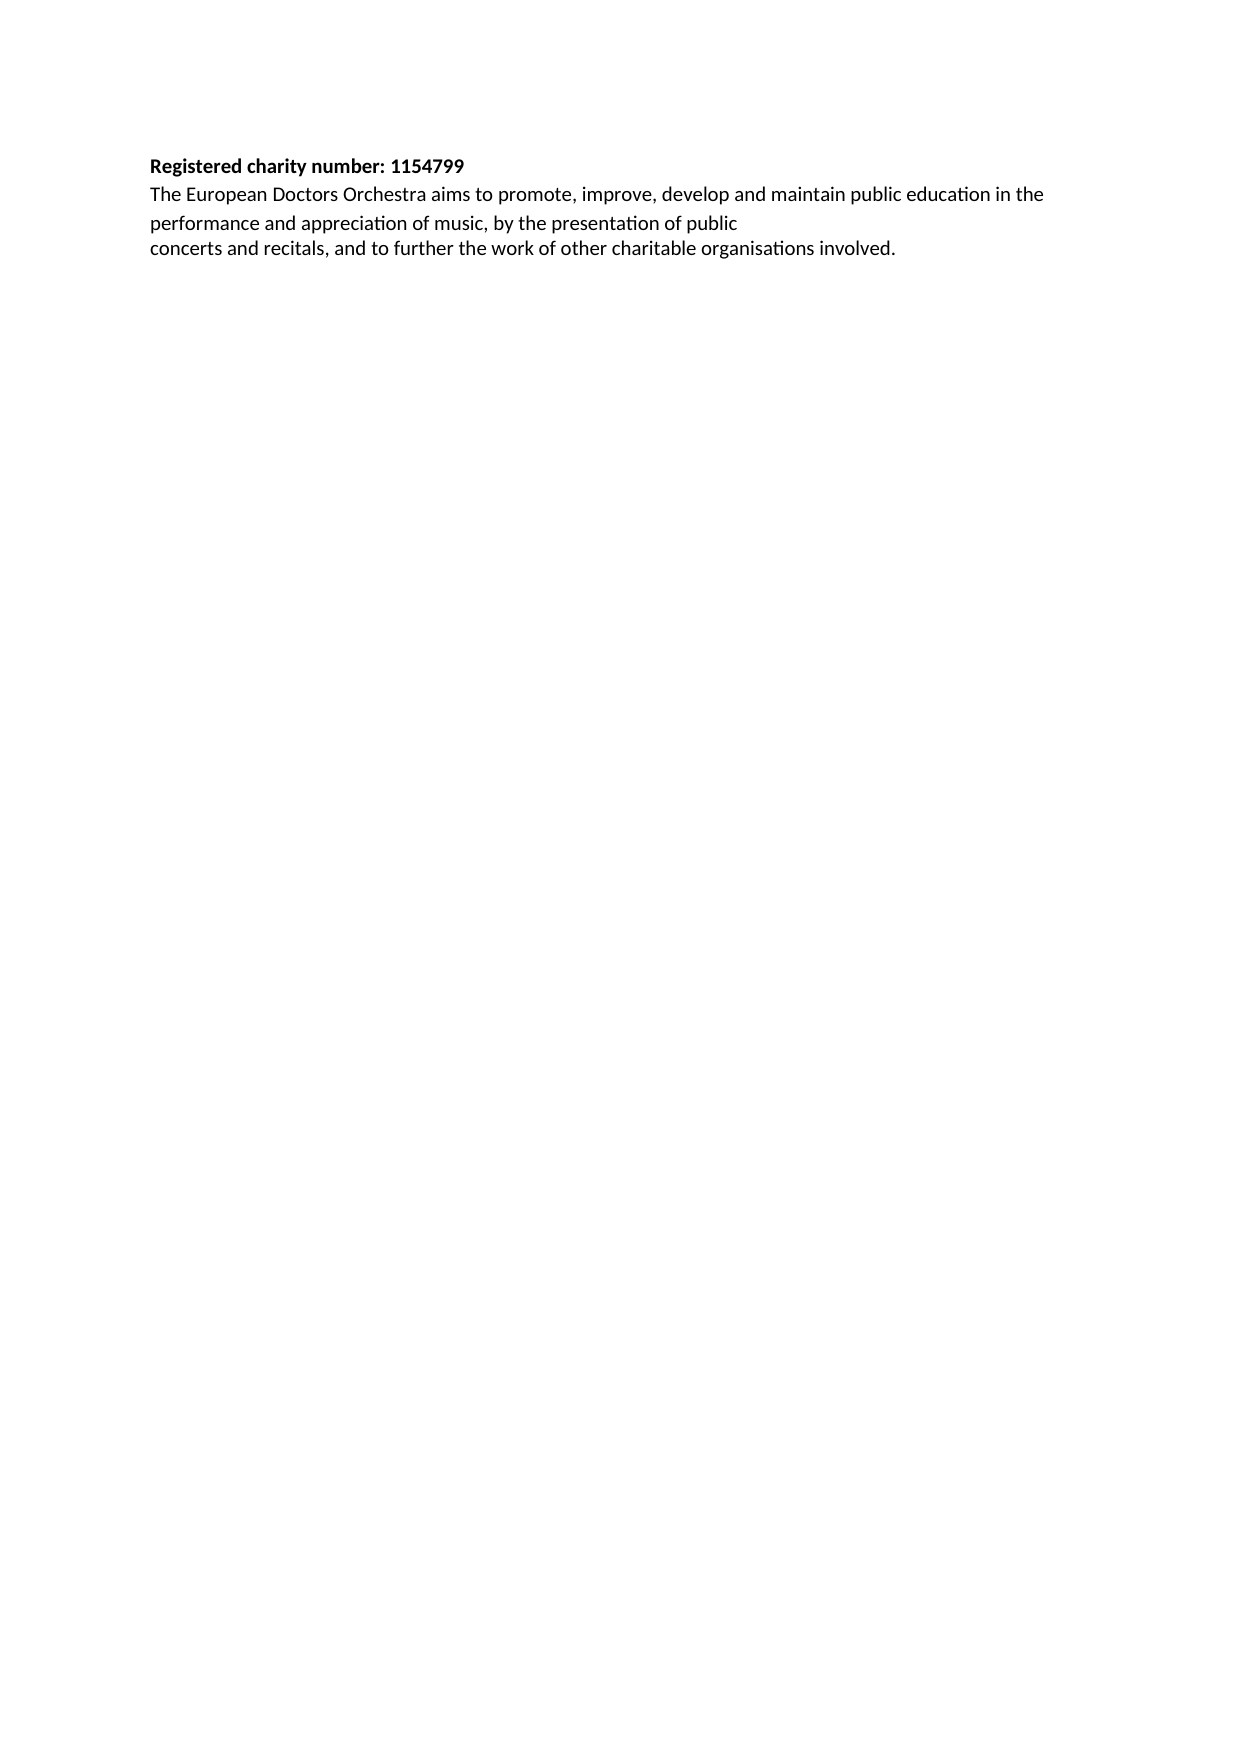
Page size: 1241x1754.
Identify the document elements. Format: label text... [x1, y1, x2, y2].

text The European Doctors Orchestra aims to promote, improve, develop and maintain public education in the performance and appreciation of music, by the presentation of public [150, 178, 1090, 235]
text concerts and recitals, and to further the work of other charitable organisations involved. [150, 235, 1090, 261]
text Registered charity number: 1154799 [150, 150, 1090, 178]
